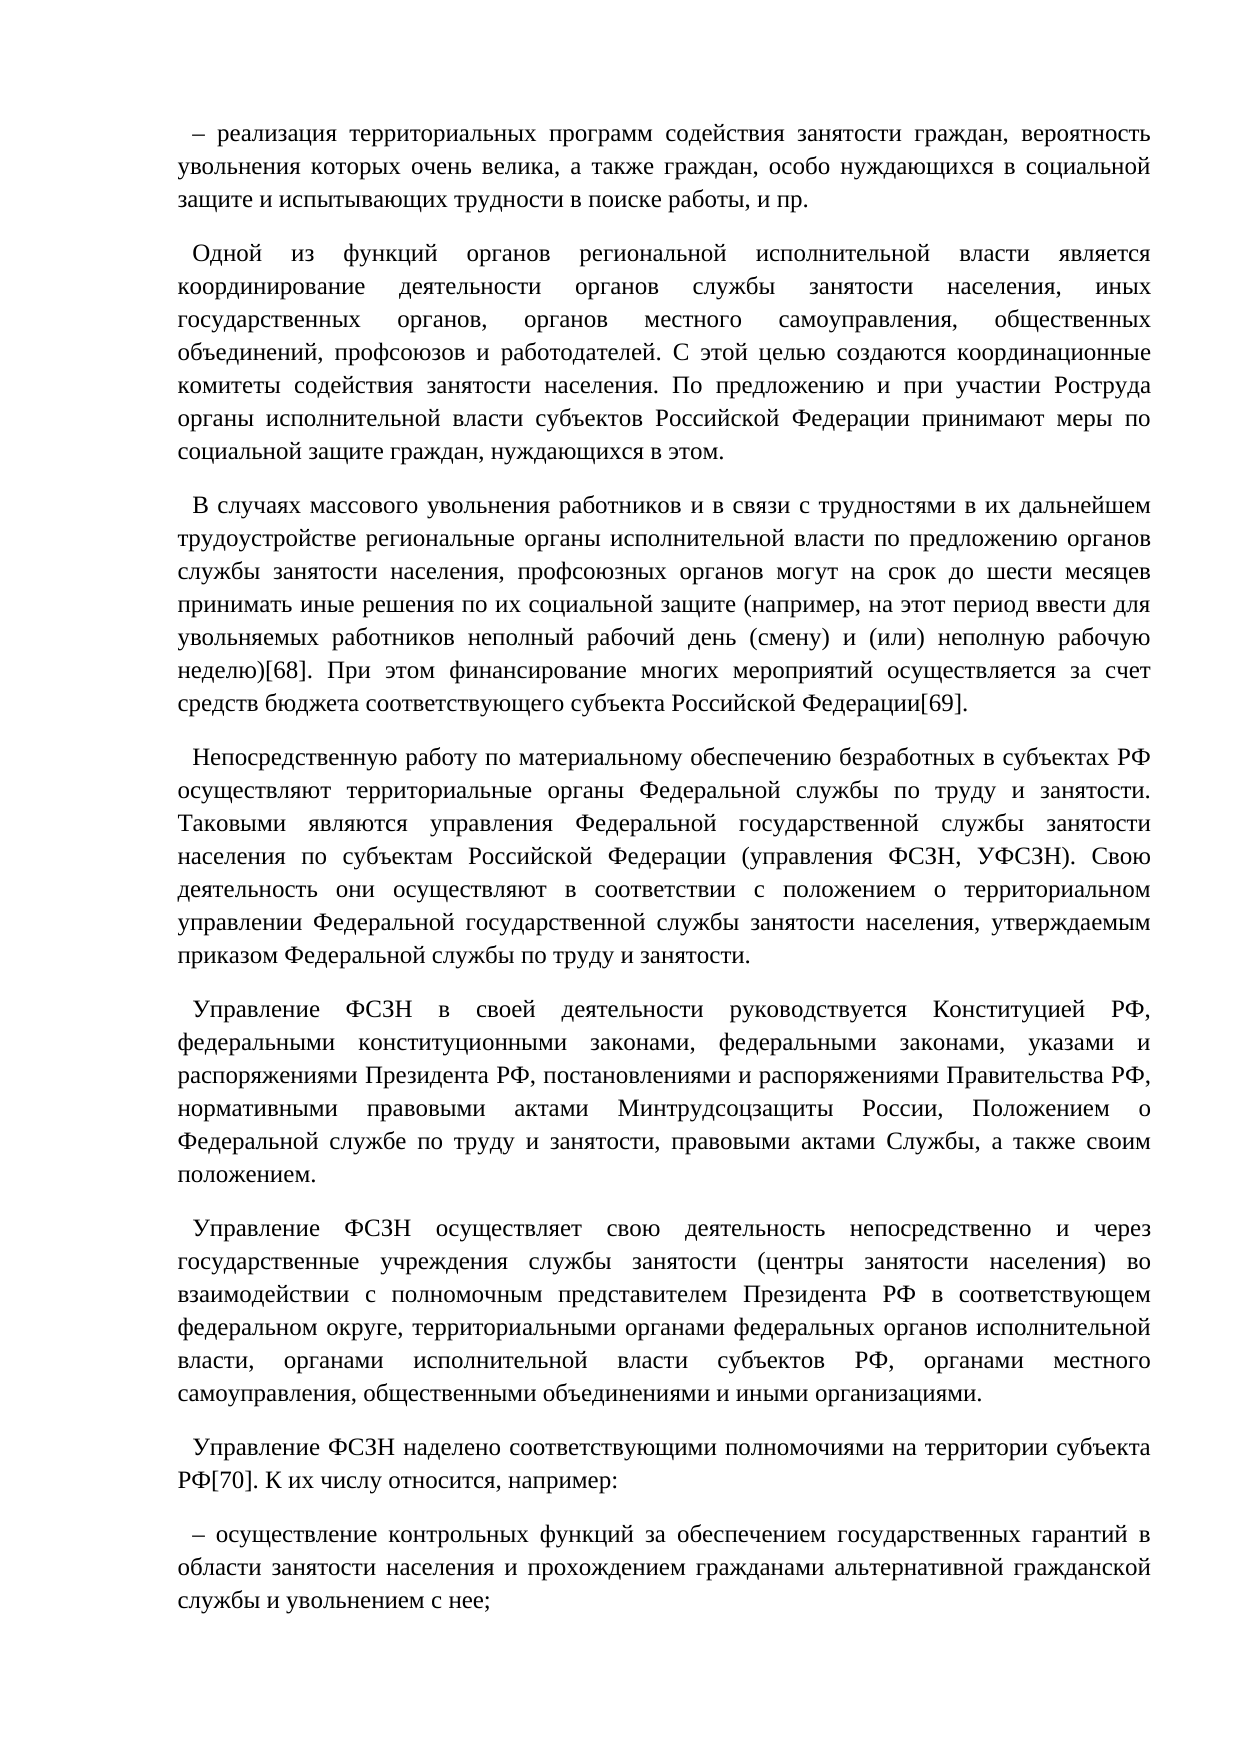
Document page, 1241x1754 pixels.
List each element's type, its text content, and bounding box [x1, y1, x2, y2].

text Управление ФСЗН осуществляет свою деятельность непосредственно и через государственные учреждения службы занятости (центры занятости населения) во взаимодействии с полномочным представителем Президента РФ в соответствующем федеральном округе, территориальными органами федеральных органов исполнительной власти, органами исполнительной власти субъектов РФ, органами местного самоуправления, общественными объединениями и иными организациями. [177, 1213, 1152, 1407]
text – осуществление контрольных функций за обеспечением государственных гарантий в области занятости населения и прохождением гражданами альтернативной гражданской службы и увольнением с нее; [177, 1519, 1152, 1613]
text Непосредственную работу по материальному обеспечению безработных в субъектах РФ осуществляют территориальные органы Федеральной службы по труду и занятости. Таковыми являются управления Федеральной государственной службы занятости населения по субъектам Российской Федерации (управления ФСЗН, УФСЗН). Свою деятельность они осуществляют в соответствии с положением о территориальном управлении Федеральной государственной службы занятости населения, утверждаемым приказом Федеральной службы по труду и занятости. [177, 742, 1152, 969]
text Одной из функций органов региональной исполнительной власти является координирование деятельности органов службы занятости населения, иных государственных органов, органов местного самоуправления, общественных объединений, профсоюзов и работодателей. С этой целью создаются координационные комитеты содействия занятости населения. По предложению и при участии Роструда органы исполнительной власти субъектов Российской Федерации принимают меры по социальной защите граждан, нуждающихся в этом. [177, 238, 1152, 465]
text Управление ФСЗН в своей деятельности руководствуется Конституцией РФ, федеральными конституционными законами, федеральными законами, указами и распоряжениями Президента РФ, постановлениями и распоряжениями Правительства РФ, нормативными правовыми актами Минтрудсоцзащиты России, Положением о Федеральной службе по труду и занятости, правовыми актами Службы, а также своим положением. [177, 994, 1152, 1188]
text – реализация территориальных программ содействия занятости граждан, вероятность увольнения которых очень велика, а также граждан, особо нуждающихся в социальной защите и испытывающих трудности в поиске работы, и пр. [177, 118, 1152, 213]
text Управление ФСЗН наделено соответствующими полномочиями на территории субъекта РФ[70]. К их числу относится, например: [177, 1432, 1152, 1494]
